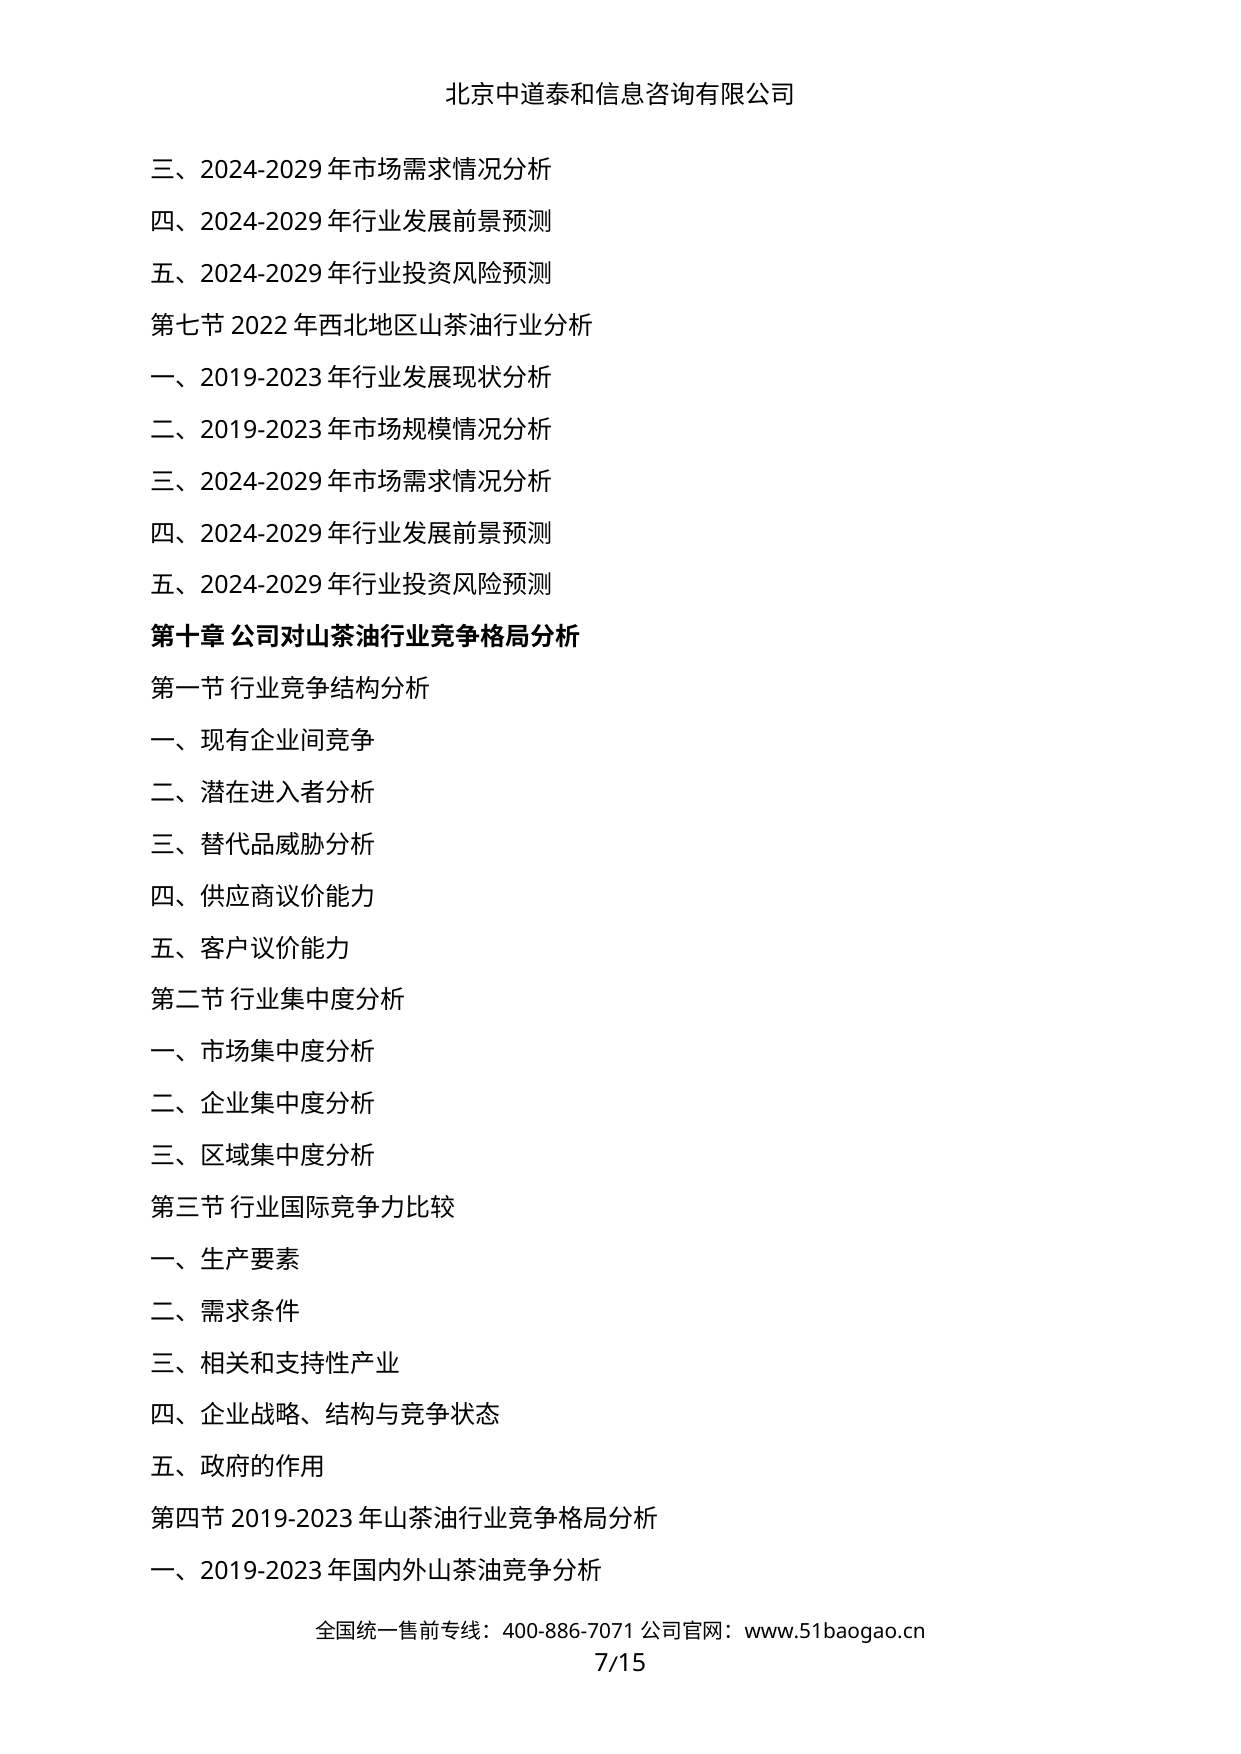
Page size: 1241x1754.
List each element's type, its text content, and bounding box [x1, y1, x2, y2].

text 一、生产要素 [150, 1239, 1090, 1276]
text 二、企业集中度分析 [150, 1084, 1090, 1120]
text 五、政府的作用 [150, 1447, 1090, 1483]
text 四、2024-2029年行业发展前景预测 [150, 202, 1090, 238]
text 一、现有企业间竞争 [150, 721, 1090, 757]
text 第一节 行业竞争结构分析 [150, 669, 1090, 705]
text 第四节 2019-2023年山茶油行业竞争格局分析 [150, 1499, 1090, 1535]
text 二、潜在进入者分析 [150, 772, 1090, 809]
text 第三节 行业国际竞争力比较 [150, 1187, 1090, 1224]
text 二、2019-2023年市场规模情况分析 [150, 409, 1090, 446]
text 三、2024-2029年市场需求情况分析 [150, 461, 1090, 497]
text 一、2019-2023年行业发展现状分析 [150, 357, 1090, 394]
text 五、2024-2029年行业投资风险预测 [150, 565, 1090, 601]
text 三、替代品威胁分析 [150, 824, 1090, 861]
text 三、区域集中度分析 [150, 1136, 1090, 1172]
text 三、2024-2029年市场需求情况分析 [150, 150, 1090, 186]
text 四、企业战略、结构与竞争状态 [150, 1395, 1090, 1431]
text 五、客户议价能力 [150, 928, 1090, 964]
text 第十章 公司对山茶油行业竞争格局分析 [150, 617, 1090, 653]
text 第二节 行业集中度分析 [150, 980, 1090, 1016]
text 第七节 2022年西北地区山茶油行业分析 [150, 306, 1090, 342]
text 四、供应商议价能力 [150, 876, 1090, 912]
text 一、市场集中度分析 [150, 1032, 1090, 1068]
text 四、2024-2029年行业发展前景预测 [150, 513, 1090, 549]
text 二、需求条件 [150, 1291, 1090, 1327]
text 五、2024-2029年行业投资风险预测 [150, 254, 1090, 290]
text 一、2019-2023年国内外山茶油竞争分析 [150, 1551, 1090, 1587]
text 三、相关和支持性产业 [150, 1343, 1090, 1379]
